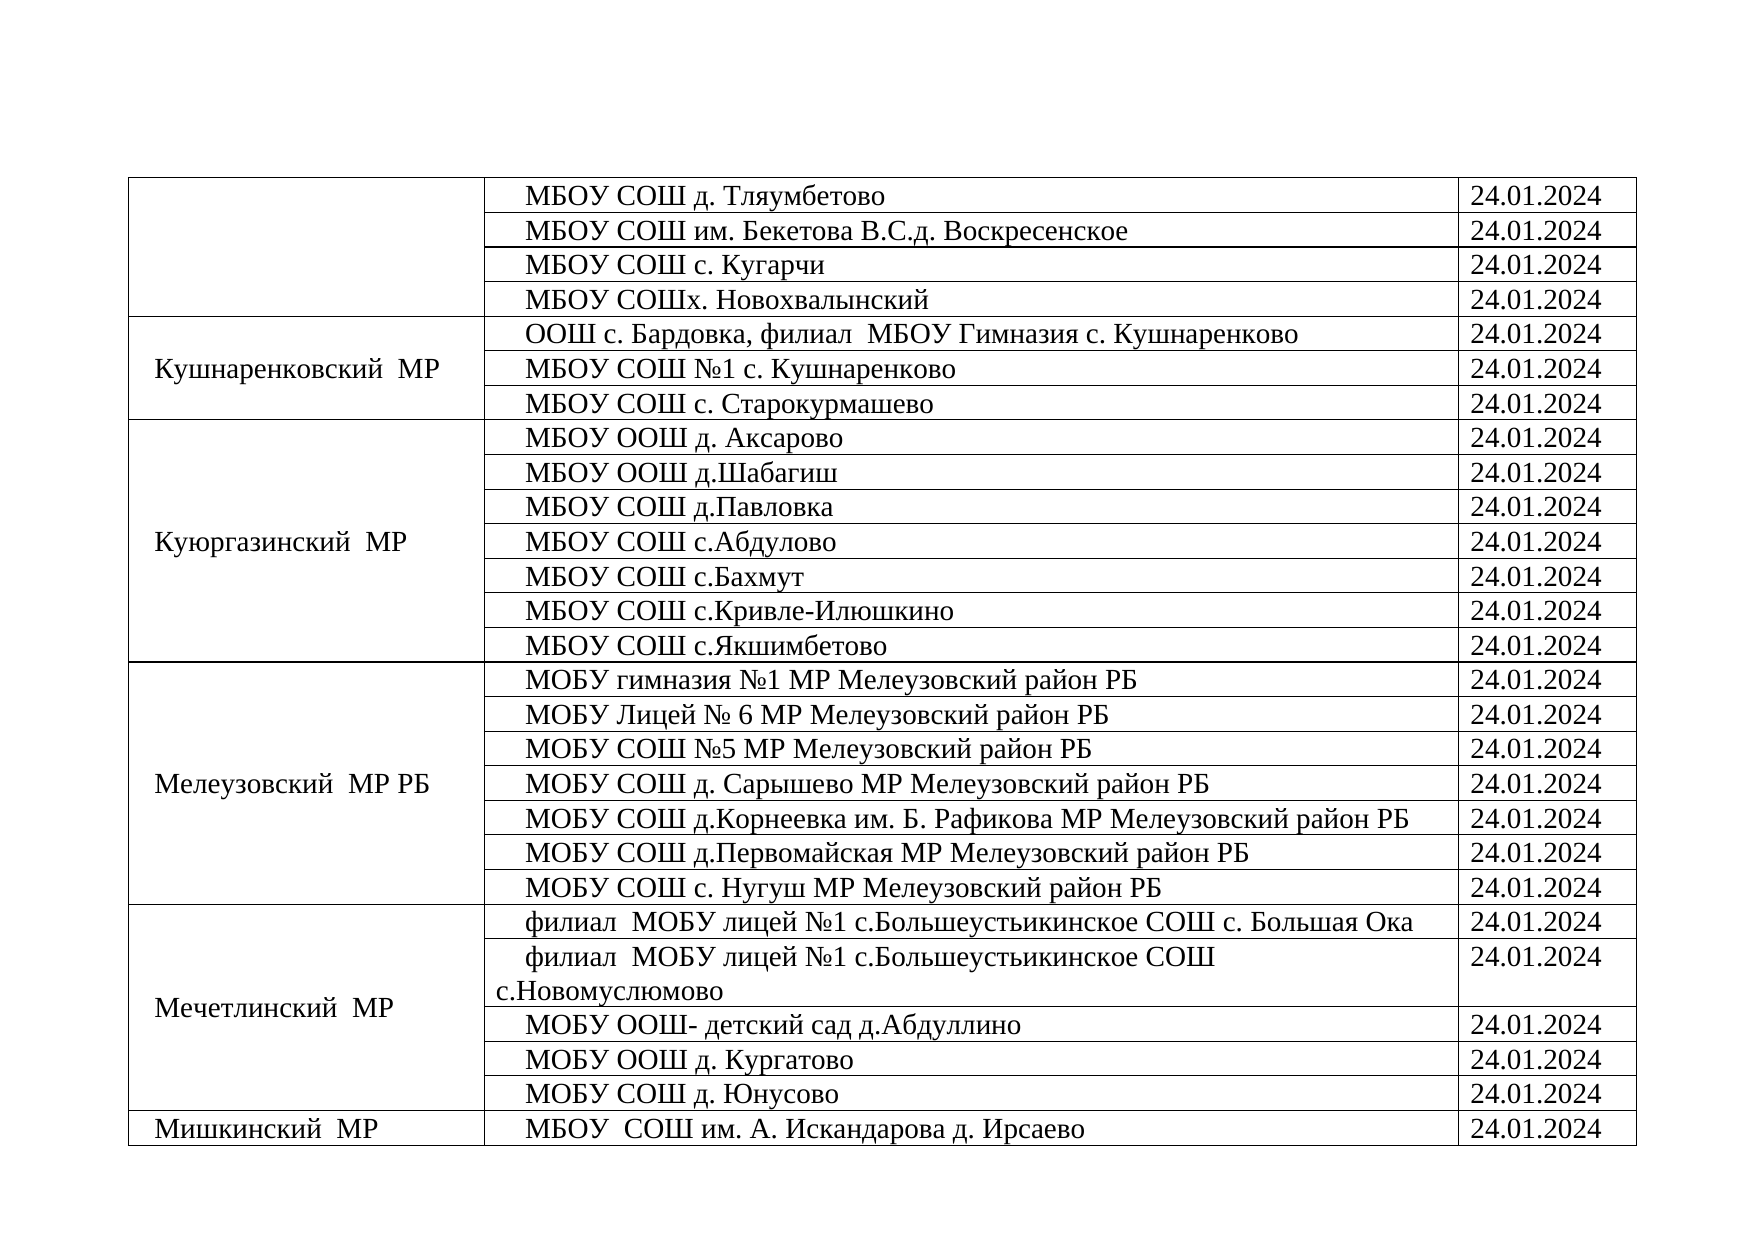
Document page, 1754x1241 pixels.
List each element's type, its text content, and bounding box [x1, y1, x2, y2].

table_cell МБОУ СОШ им. А. Искандарова д. Ирсаево [485, 1111, 1458, 1144]
table_cell МОБУ СОШ д. Сарышево МР Мелеузовский район РБ [485, 766, 1458, 800]
table_cell МБОУ СОШ с.Кривле-Илюшкино [485, 593, 1458, 627]
table_cell 24.01.2024 [1459, 628, 1636, 661]
table_cell 24.01.2024 [1459, 1076, 1636, 1110]
table_cell 24.01.2024 [1459, 351, 1636, 385]
table_cell МБОУ ООШ д. Аксарово [485, 420, 1458, 454]
table_cell МБОУ СОШ с.Бахмут [485, 559, 1458, 592]
table_cell 24.01.2024 [1459, 213, 1636, 246]
table_cell МБОУ ООШ д.Шабагиш [485, 455, 1458, 488]
table_cell 24.01.2024 [1459, 282, 1636, 316]
table_cell Куюргазинский МР [129, 420, 484, 661]
table_cell 24.01.2024 [1459, 1111, 1636, 1144]
table_cell МБОУ СОШ с. Кугарчи [485, 248, 1458, 281]
table_cell МБОУ СОШ с. Старокурмашево [485, 386, 1458, 419]
table_cell 24.01.2024 [1459, 905, 1636, 938]
table_cell МБОУ СОШ с.Абдулово [485, 524, 1458, 558]
table_cell МБОУ СОШ им. Бекетова В.С.д. Воскресенское [485, 213, 1458, 246]
table_cell МБОУ СОШ с.Якшимбетово [485, 628, 1458, 661]
table_cell МОБУ СОШ д.Первомайская МР Мелеузовский район РБ [485, 835, 1458, 869]
table_cell МОБУ ООШ- детский сад д.Абдуллино [485, 1007, 1458, 1041]
table_cell 24.01.2024 [1459, 697, 1636, 731]
table_cell 24.01.2024 [1459, 1007, 1636, 1041]
table_cell МБОУ СОШ №1 с. Кушнаренково [485, 351, 1458, 385]
table_cell МОБУ СОШ д.Корнеевка им. Б. Рафикова МР Мелеузовский район РБ [485, 801, 1458, 834]
table_cell Мечетлинский МР [129, 905, 484, 1110]
table_cell Мелеузовский МР РБ [129, 663, 484, 903]
table_cell 24.01.2024 [1459, 766, 1636, 800]
table_cell МБОУ СОШ д. Тляумбетово [485, 178, 1458, 212]
table_cell 24.01.2024 [1459, 593, 1636, 627]
table_cell МОБУ гимназия №1 МР Мелеузовский район РБ [485, 663, 1458, 696]
table_cell Кушнаренковский МР [129, 317, 484, 419]
table_cell 24.01.2024 [1459, 663, 1636, 696]
table_cell 24.01.2024 [1459, 801, 1636, 834]
table_cell МОБУ СОШ д. Юнусово [485, 1076, 1458, 1110]
table_cell 24.01.2024 [1459, 455, 1636, 488]
table_cell 24.01.2024 [1459, 524, 1636, 558]
table_cell 24.01.2024 [1459, 178, 1636, 212]
table_cell 24.01.2024 [1459, 490, 1636, 523]
table_cell 24.01.2024 [1459, 939, 1636, 1006]
table_cell Мишкинский МР [129, 1111, 484, 1144]
table_cell МОБУ СОШ №5 МР Мелеузовский район РБ [485, 732, 1458, 765]
table_cell МОБУ Лицей № 6 МР Мелеузовский район РБ [485, 697, 1458, 731]
table_cell МОБУ СОШ с. Нугуш МР Мелеузовский район РБ [485, 870, 1458, 903]
table_cell филиал МОБУ лицей №1 с.Большеустьикинское СОШ с.Новомуслюмово [485, 939, 1458, 1006]
table_cell 24.01.2024 [1459, 870, 1636, 903]
table_cell ООШ с. Бардовка, филиал МБОУ Гимназия с. Кушнаренково [485, 317, 1458, 350]
table_cell МБОУ СОШх. Новохвалынский [485, 282, 1458, 316]
table_cell филиал МОБУ лицей №1 с.Большеустьикинское СОШ с. Большая Ока [485, 905, 1458, 938]
table_cell 24.01.2024 [1459, 835, 1636, 869]
table_cell 24.01.2024 [1459, 317, 1636, 350]
table_cell 24.01.2024 [1459, 248, 1636, 281]
table_cell 24.01.2024 [1459, 732, 1636, 765]
table_cell 24.01.2024 [1459, 386, 1636, 419]
table_cell МОБУ ООШ д. Кургатово [485, 1042, 1458, 1075]
table_cell 24.01.2024 [1459, 1042, 1636, 1075]
table_cell МБОУ СОШ д.Павловка [485, 490, 1458, 523]
table_cell 24.01.2024 [1459, 420, 1636, 454]
table_cell 24.01.2024 [1459, 559, 1636, 592]
